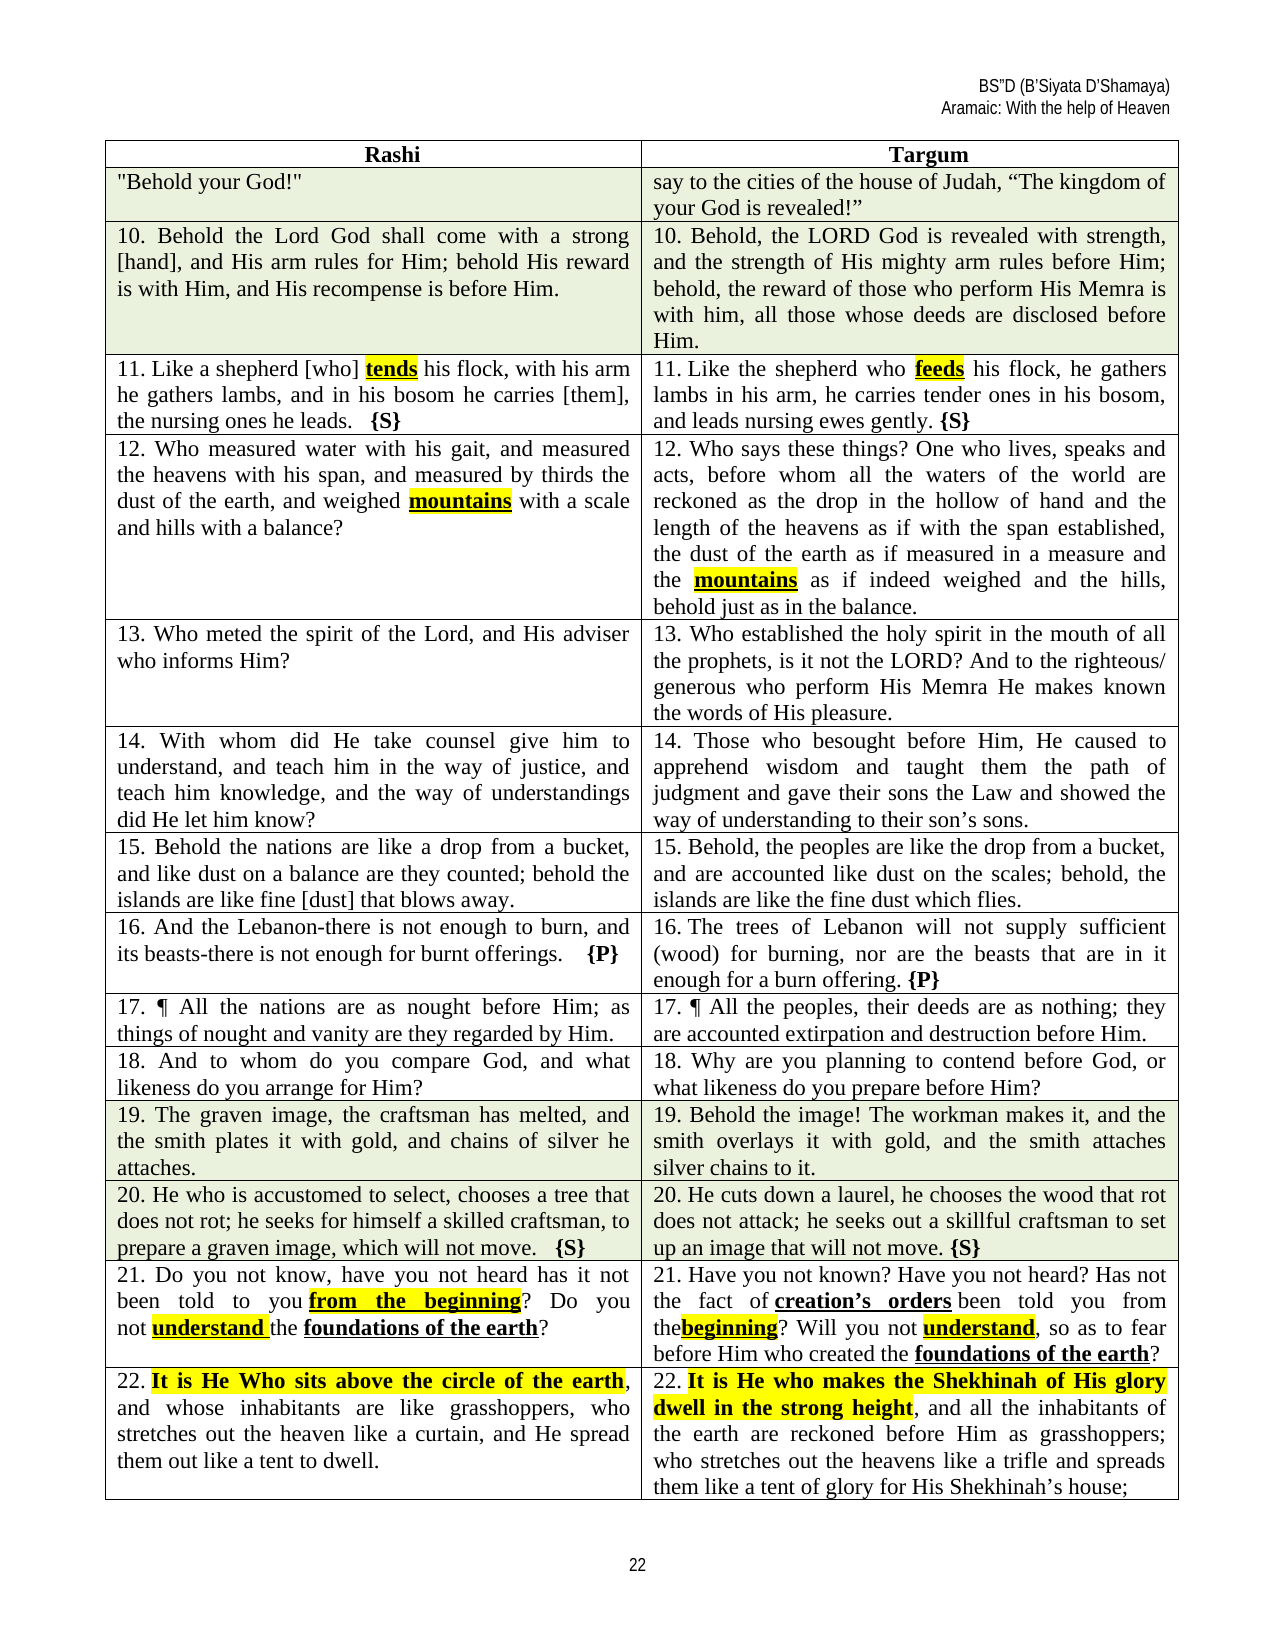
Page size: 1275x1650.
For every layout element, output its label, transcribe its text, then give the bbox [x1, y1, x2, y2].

table_cell 15. Behold the nations are like a drop from a bucket, and like dust on a balance are they counted; behold the islands are like fine [dust] that blows away. [106, 833, 641, 912]
table_header Rashi [106, 141, 641, 167]
table_cell 17. ¶ All the peoples, their deeds are as nothing; they are accounted extirpation and destruction before Him. [642, 994, 1178, 1046]
table_cell 14. With whom did He take counsel give him to understand, and teach him in the way of justice, and teach him knowledge, and the way of understandings did He let him know? [106, 727, 641, 832]
table_cell 16. The trees of Lebanon will not supply sufficient (wood) for burning, nor are the beasts that are in it enough for a burn offering. {P} [642, 913, 1178, 992]
table_cell 20. He who is accustomed to select, chooses a tree that does not rot; he seeks for himself a skilled craftsman, to prepare a graven image, which will not move. {S} [106, 1181, 641, 1260]
table_cell 17. ¶ All the nations are as nought before Him; as things of nought and vanity are they regarded by Him. [106, 994, 641, 1046]
table_cell 18. And to whom do you compare God, and what likeness do you arrange for Him? [106, 1047, 641, 1100]
table_cell 19. The graven image, the craftsman has melted, and the smith plates it with gold, and chains of silver he attaches. [106, 1101, 641, 1180]
table_cell 12. Who says these things? One who lives, speaks and acts, before whom all the waters of the world are reckoned as the drop in the hollow of hand and the length of the heavens as if with the span established, the dust of the earth as if measured in a measure and the mountains as if indeed weighed and the hills, behold just as in the balance. [642, 435, 1178, 619]
table_cell 14. Those who besought before Him, He caused to apprehend wisdom and taught them the path of judgment and gave their sons the Law and showed the way of understanding to their son’s sons. [642, 727, 1178, 832]
table_cell 10. Behold, the LORD God is revealed with strength, and the strength of His mighty arm rules before Him; behold, the reward of those who perform His Memra is with him, all those whose deeds are disclosed before Him. [642, 222, 1178, 354]
table_cell 19. Behold the image! The workman makes it, and the smith overlays it with gold, and the smith attaches silver chains to it. [642, 1101, 1178, 1180]
table_cell 21. Have you not known? Have you not heard? Has not the fact of creation’s orders been told you from thebeginning? Will you not understand, so as to fear before Him who created the foundations of the earth? [642, 1261, 1178, 1367]
table_cell 18. Why are you planning to contend before God, or what likeness do you prepare before Him? [642, 1047, 1178, 1100]
table_cell 10. Behold the Lord God shall come with a strong [hand], and His arm rules for Him; behold His reward is with Him, and His recompense is before Him. [106, 222, 641, 354]
table_cell 20. He cuts down a laurel, he chooses the wood that rot does not attack; he seeks out a skillful craftsman to set up an image that will not move. {S} [642, 1181, 1178, 1260]
table_cell 22. It is He who makes the Shekhinah of His glory dwell in the strong height, and all the inhabitants of the earth are reckoned before Him as grasshoppers; who stretches out the heavens like a trifle and spreads them like a tent of glory for His Shekhinah’s house; [642, 1368, 1178, 1499]
table_cell 12. Who measured water with his gait, and measured the heavens with his span, and measured by thirds the dust of the earth, and weighed mountains with a scale and hills with a balance? [106, 435, 641, 619]
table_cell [106, 168, 641, 221]
table_cell 11. Like the shepherd who feeds his flock, he gathers lambs in his arm, he carries tender ones in his bosom, and leads nursing ewes gently. {S} [642, 355, 1178, 434]
table_cell 21. Do you not know, have you not heard has it not been told to you from the beginning? Do you not understand the foundations of the earth? [106, 1261, 641, 1367]
table_cell 11. Like a shepherd [who] tends his flock, with his arm he gathers lambs, and in his bosom he carries [them], the nursing ones he leads. {S} [106, 355, 641, 434]
table_cell 15. Behold, the peoples are like the drop from a bucket, and are accounted like dust on the scales; behold, the islands are like the fine dust which flies. [642, 833, 1178, 912]
table_cell 13. Who established the holy spirit in the mouth of all the prophets, is it not the LORD? And to the righteous/ generous who perform His Memra He makes known the words of His pleasure. [642, 620, 1178, 726]
table_cell 13. Who meted the spirit of the Lord, and His adviser who informs Him? [106, 620, 641, 726]
table_cell 22. It is He Who sits above the circle of the earth, and whose inhabitants are like grasshoppers, who stretches out the heaven like a curtain, and He spread them out like a tent to dwell. [106, 1368, 641, 1499]
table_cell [642, 168, 1178, 221]
table_header Targum [642, 141, 1178, 167]
table_cell 16. And the Lebanon-there is not enough to burn, and its beasts-there is not enough for burnt offerings. {P} [106, 913, 641, 992]
